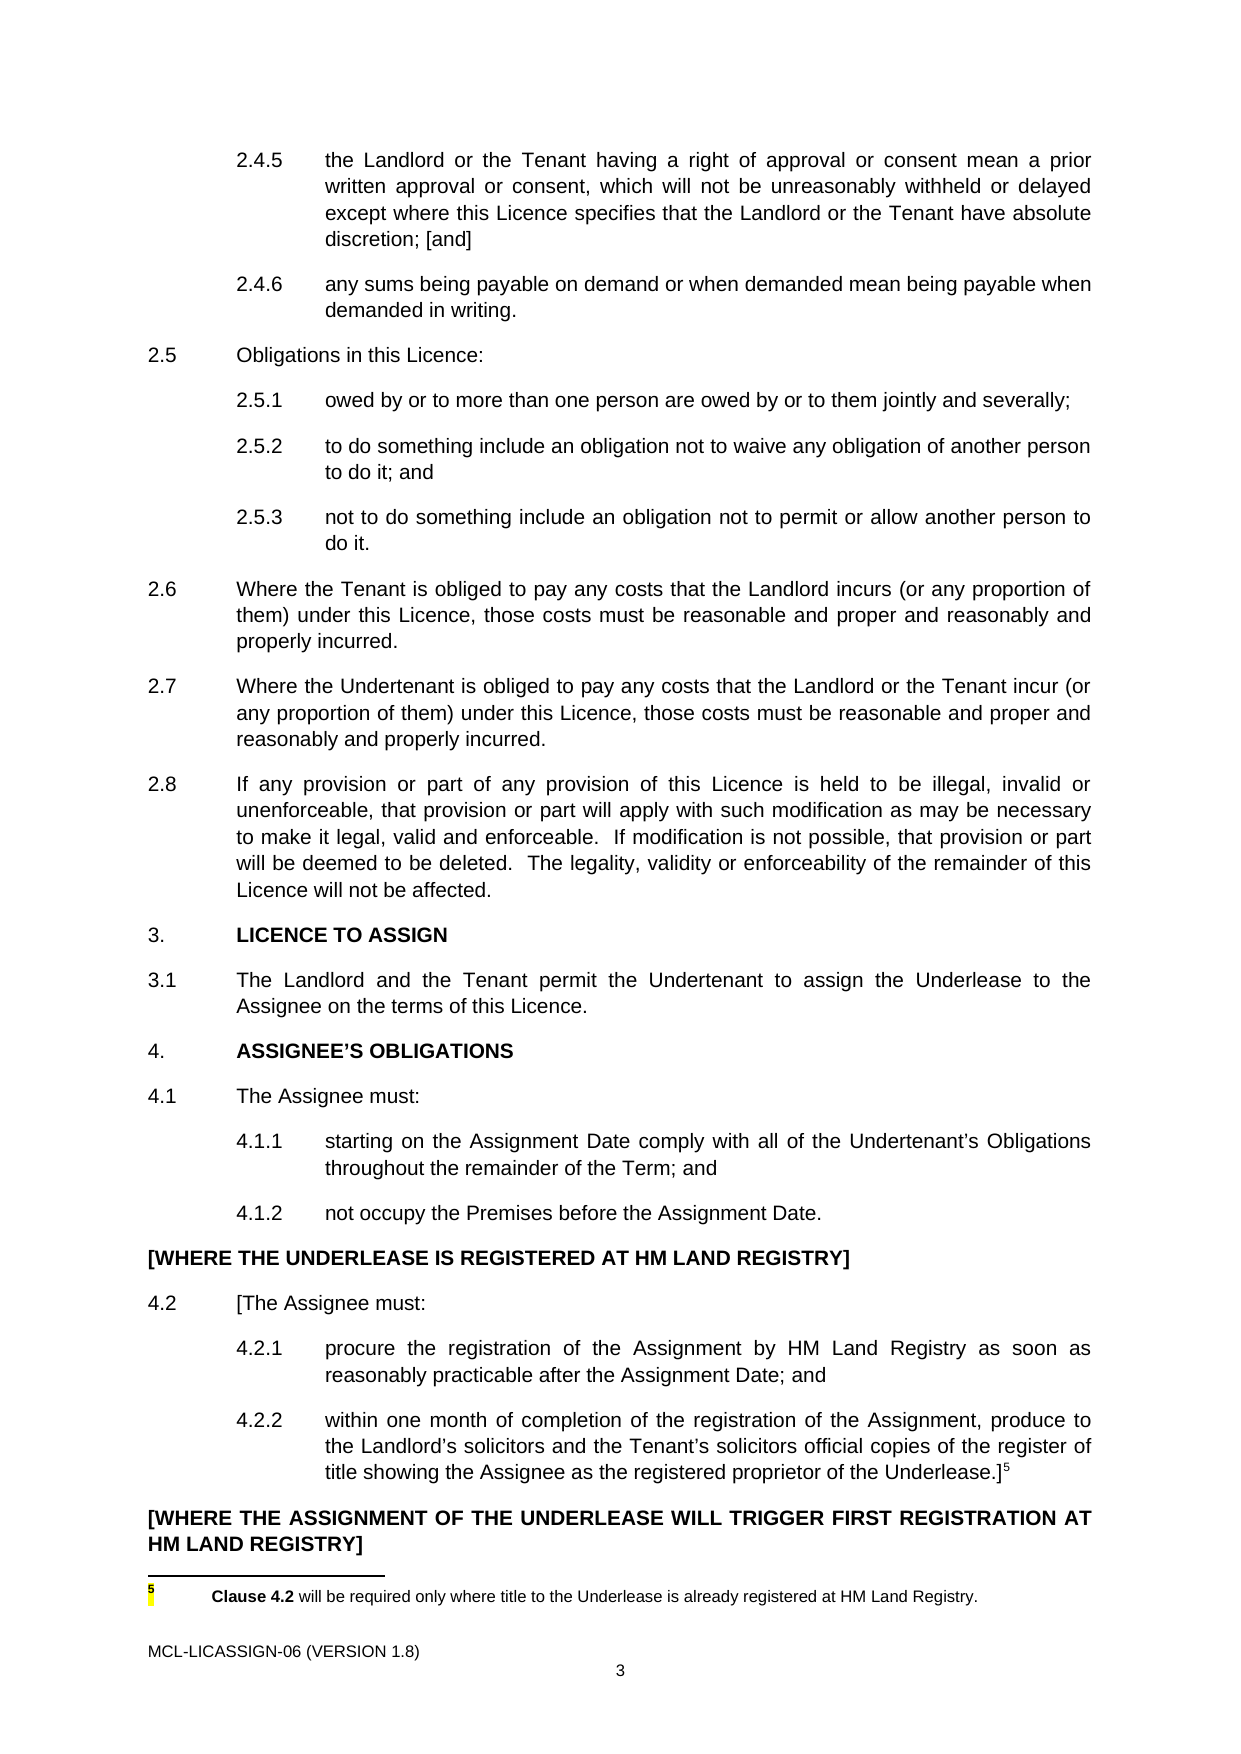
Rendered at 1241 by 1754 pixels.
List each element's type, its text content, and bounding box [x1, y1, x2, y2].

text [WHERE THE ASSIGNMENT OF THE UNDERLEASE WILL TRIGGER FIRST REGISTRATION AT HM LAND REGISTRY] [148, 1505, 1093, 1556]
subtitle to do something include an obligation not to waive any obligation of another person to do it; and [236, 433, 1093, 484]
subtitle not to do something include an obligation not to permit or allow another person to do it. [236, 505, 1093, 555]
subtitle Licence to assign [148, 922, 1093, 946]
subtitle Assignee’s obligations [148, 1039, 1093, 1063]
subtitle within one month of completion of the registration of the Assignment, produce to the Landlord’s solicitors and the Tenant’s solicitors official copies of the register of title showing the Assignee as the registered proprietor of the Underlease.] [236, 1407, 1093, 1484]
subtitle not occupy the Premises before the Assignment Date. [236, 1201, 1093, 1225]
subtitle the Landlord or the Tenant having a right of approval or consent mean a prior written approval or consent, which will not be unreasonably withheld or delayed except where this Licence specifies that the Landlord or the Tenant have absolute discretion; [and] [236, 148, 1093, 251]
subtitle The Landlord and the Tenant permit the Undertenant to assign the Underlease to the Assignee on the terms of this Licence. [148, 968, 1093, 1018]
subtitle [The Assignee must: [148, 1291, 1093, 1315]
subtitle If any provision or part of any provision of this Licence is held to be illegal, invalid or unenforceable, that provision or part will apply with such modification as may be necessary to make it legal, valid and enforceable. If modification is not possible, that provision or part will be deemed to be deleted. The legality, validity or enforceability of the remainder of this Licence will not be affected. [148, 772, 1093, 901]
subtitle Obligations in this Licence: [148, 343, 1093, 367]
subtitle Where the Tenant is obliged to pay any costs that the Landlord incurs (or any proportion of them) under this Licence, those costs must be reasonable and proper and reasonably and properly incurred. [148, 576, 1093, 653]
subtitle Where the Undertenant is obliged to pay any costs that the Landlord or the Tenant incur (or any proportion of them) under this Licence, those costs must be reasonable and proper and reasonably and properly incurred. [148, 674, 1093, 751]
subtitle procure the registration of the Assignment by HM Land Registry as soon as reasonably practicable after the Assignment Date; and [236, 1336, 1093, 1386]
subtitle owed by or to more than one person are owed by or to them jointly and severally; [236, 388, 1093, 412]
subtitle any sums being payable on demand or when demanded mean being payable when demanded in writing. [236, 272, 1093, 322]
subtitle The Assignee must: [148, 1084, 1093, 1108]
subtitle starting on the Assignment Date comply with all of the Undertenant’s Obligations throughout the remainder of the Term; and [236, 1129, 1093, 1179]
text [WHERE THE UNDERLEASE IS REGISTERED AT HM LAND REGISTRY] [148, 1246, 1093, 1270]
